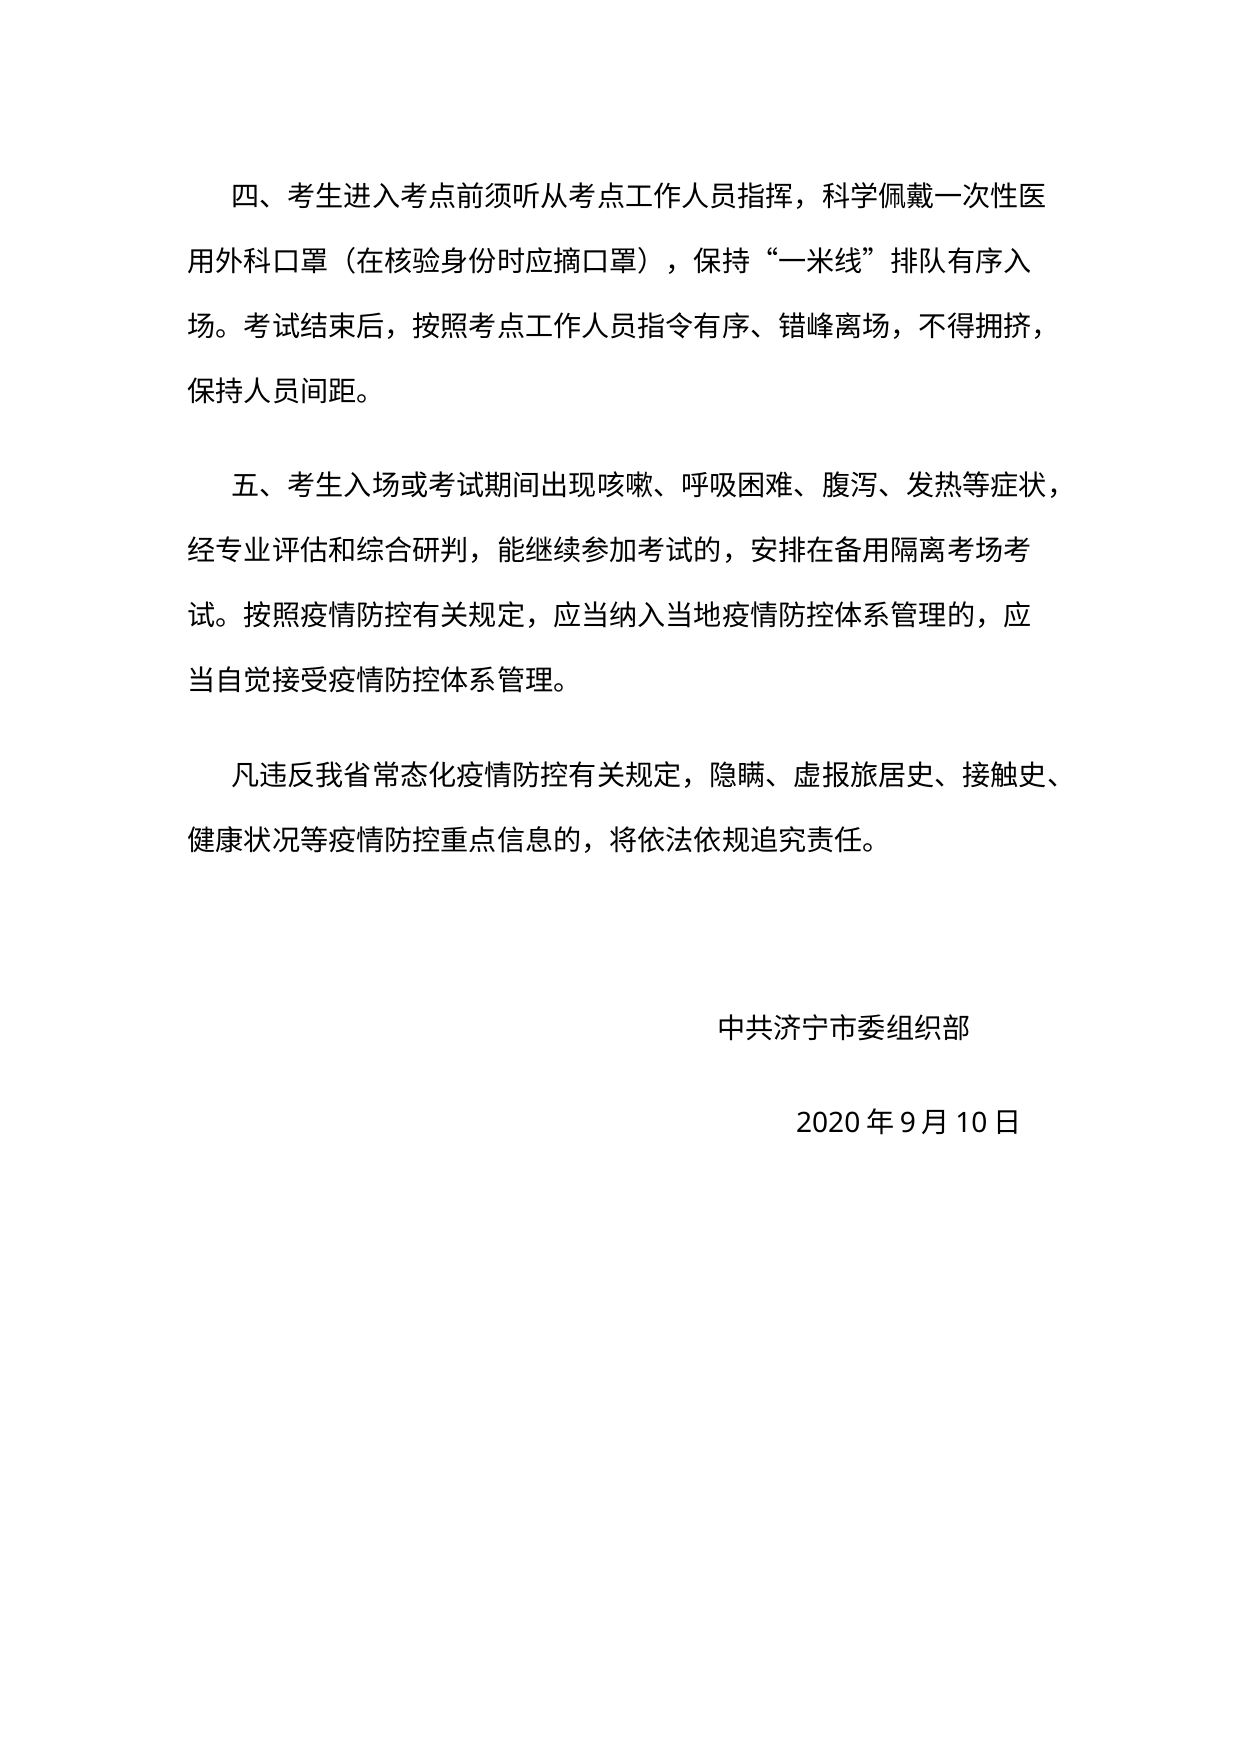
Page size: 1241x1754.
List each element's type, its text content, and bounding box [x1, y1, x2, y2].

text 凡违反我省常态化疫情防控有关规定，隐瞒、虚报旅居史、接触史、健康状况等疫情防控重点信息的，将依法依规追究责任。 [187, 740, 1053, 870]
text 五、考生入场或考试期间出现咳嗽、呼吸困难、腹泻、发热等症状，经专业评估和综合研判，能继续参加考试的，安排在备用隔离考场考试。按照疫情防控有关规定，应当纳入当地疫情防控体系管理的，应当自觉接受疫情防控体系管理。 [187, 451, 1053, 711]
text 2020年9月10日 [187, 1088, 1053, 1153]
text 四、考生进入考点前须听从考点工作人员指挥，科学佩戴一次性医用外科口罩（在核验身份时应摘口罩），保持“一米线”排队有序入场。考试结束后，按照考点工作人员指令有序、错峰离场，不得拥挤，保持人员间距。 [187, 162, 1053, 422]
text 中共济宁市委组织部 [187, 994, 1053, 1059]
